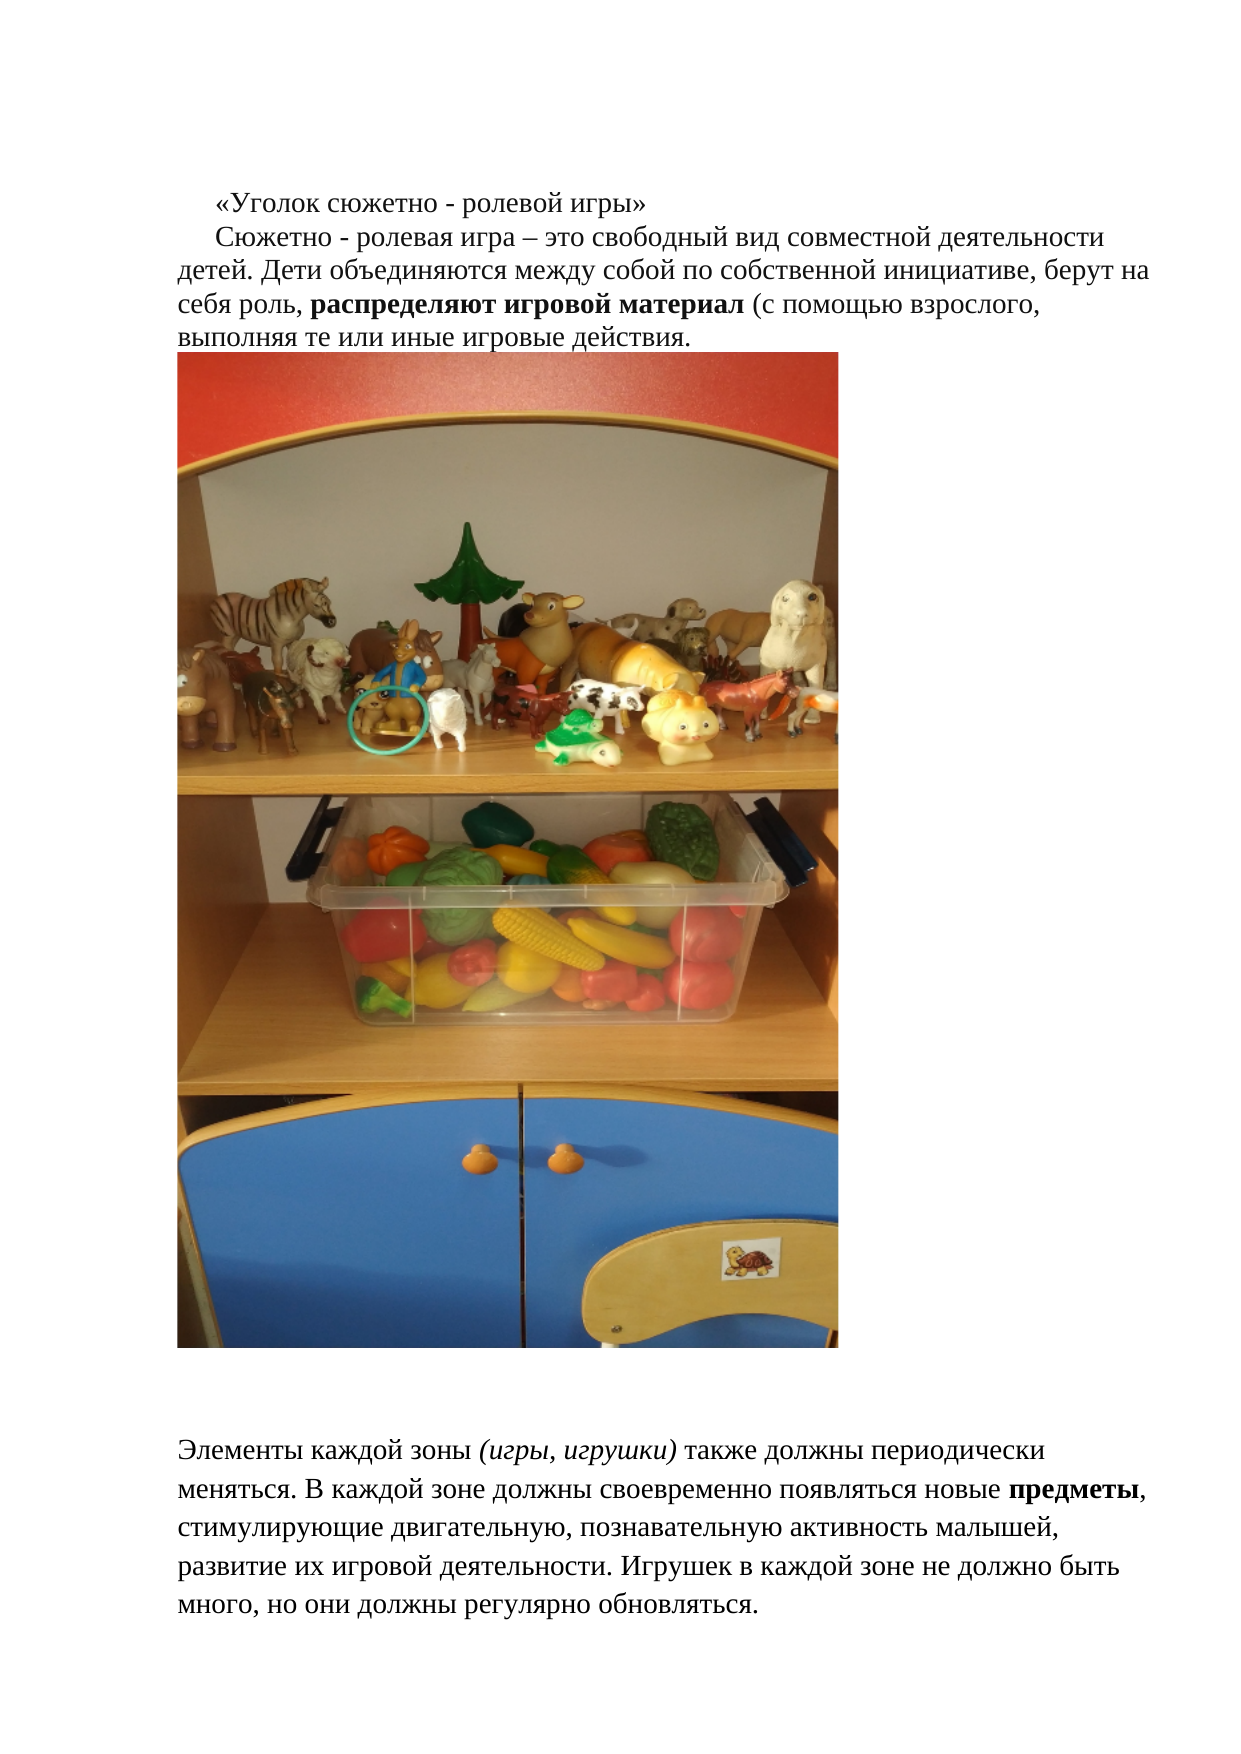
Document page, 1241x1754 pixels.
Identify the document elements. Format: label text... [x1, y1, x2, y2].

text «Уголок сюжетно - ролевой игры» [177, 185, 1152, 219]
text Элементы каждой зоны (игры, игрушки) также должны периодически меняться. В каждой зоне должны своевременно появляться новые предметы, стимулирующие двигательную, познавательную активность малышей, развитие их игровой деятельности. Игрушек в каждой зоне не должно быть много, но они должны регулярно обновляться. [177, 1432, 1152, 1620]
picture [177, 352, 839, 1348]
text Сюжетно - ролевая игра – это свободный вид совместной деятельности детей. Дети объединяются между собой по собственной инициативе, берут на себя роль, распределяют игровой материал (с помощью взрослого, выполняя те или иные игровые действия. [177, 219, 1152, 353]
